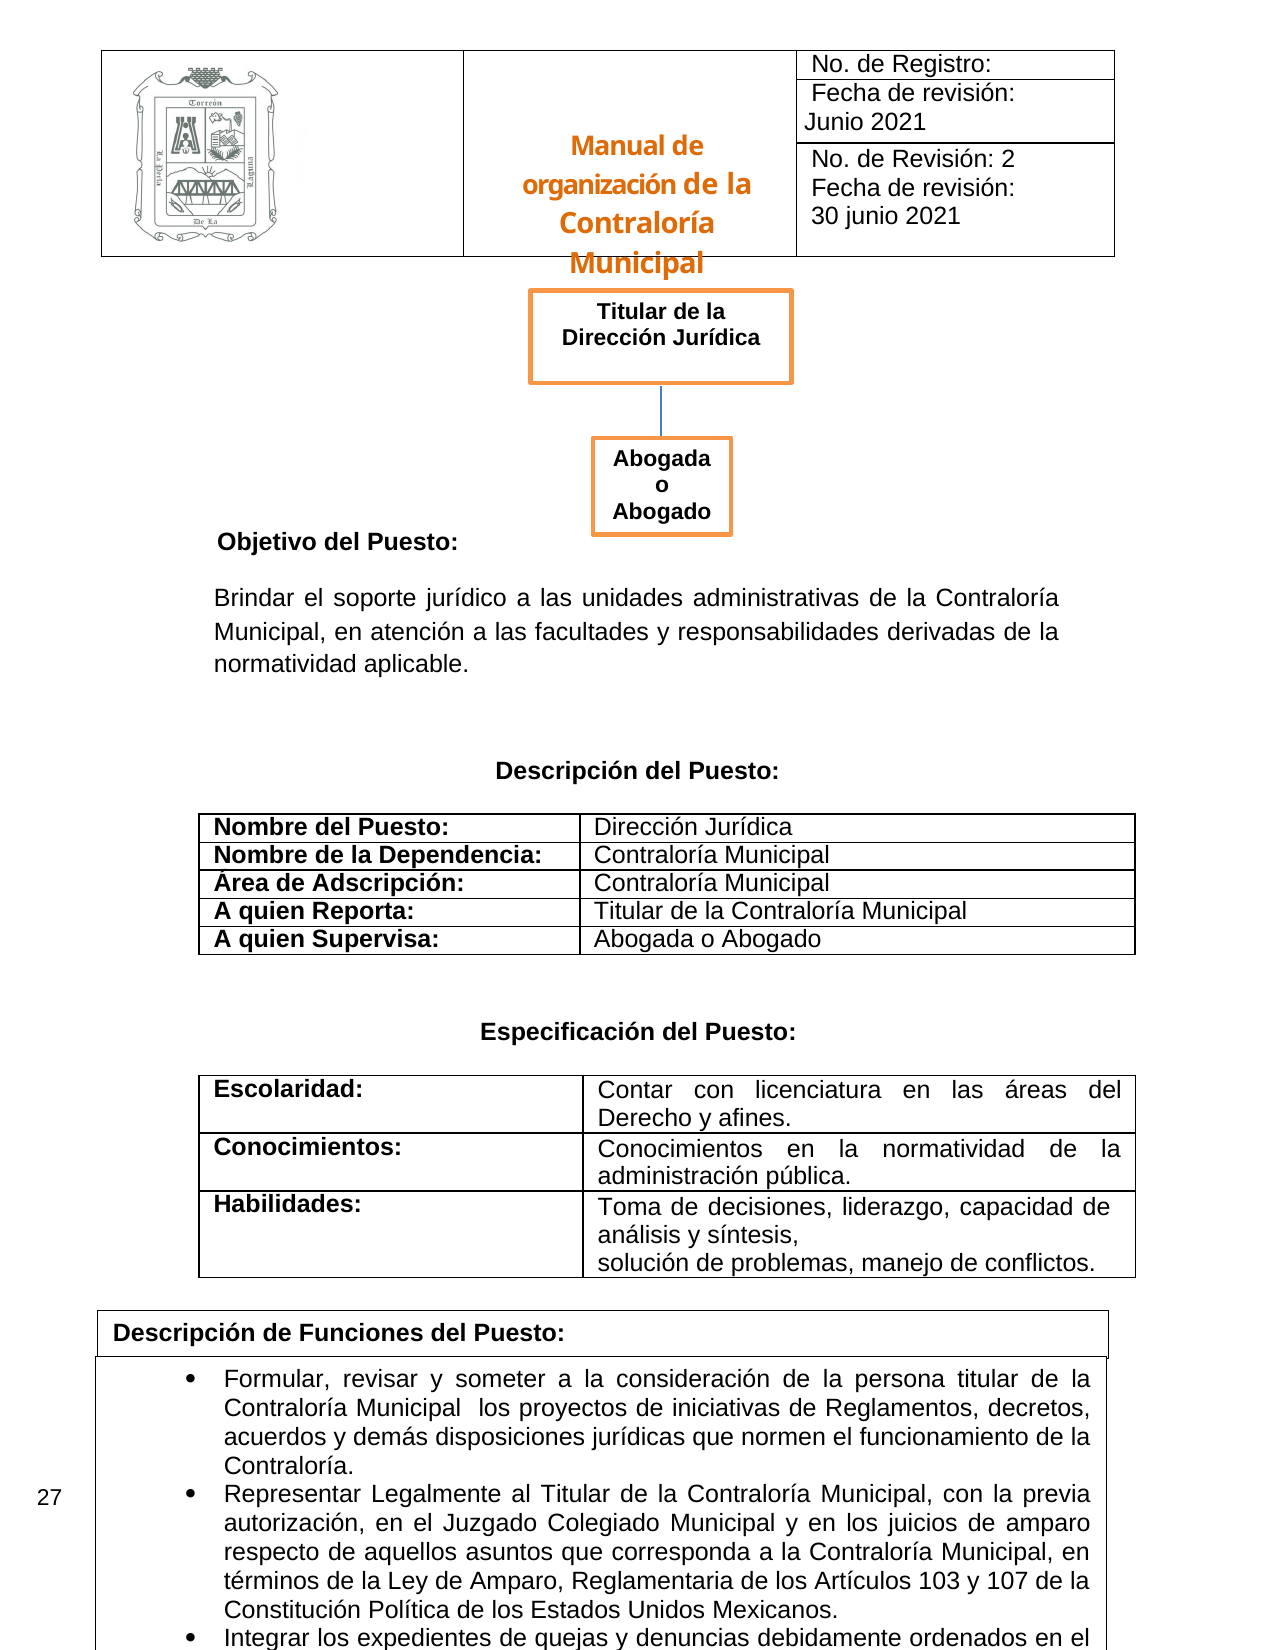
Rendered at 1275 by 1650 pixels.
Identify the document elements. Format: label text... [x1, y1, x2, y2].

table_cell Nombre de la Dependencia: [200, 843, 579, 869]
text Especificación del Puesto: [428, 1017, 849, 1046]
table_cell A quien Reporta: [200, 899, 579, 926]
table_cell Área de Adscripción: [200, 871, 579, 898]
table_cell Toma de decisiones, liderazgo, capacidad de análisis y síntesis, solución de problemas, manejo de conflictos. [584, 1192, 1135, 1277]
table_cell Habilidades: [200, 1192, 582, 1277]
table_header Dirección Jurídica [581, 815, 1134, 841]
subtitle Descripción del Puesto: [428, 756, 847, 785]
table_header Contar con licenciatura en las áreas del Derecho y afines. [584, 1076, 1135, 1132]
table_cell Titular de la Contraloría Municipal [581, 899, 1134, 926]
table_cell Abogada o Abogado [581, 927, 1134, 953]
text Objetivo del Puesto: [37, 527, 847, 556]
text Brindar el soporte jurídico a las unidades administrativas de la Contraloría Municipal, en atención a las facultades y responsabilidades derivadas de la normatividad aplicable. [214, 583, 1061, 678]
table_cell Contraloría Municipal [581, 843, 1134, 869]
table_cell Conocimientos en la normatividad de la administración pública. [584, 1134, 1135, 1190]
table_cell Contraloría Municipal [581, 871, 1134, 898]
table_cell A quien Supervisa: [200, 927, 579, 953]
picture [102, 51, 309, 256]
table_header Nombre del Puesto: [200, 815, 579, 841]
table_header Escolaridad: [200, 1076, 582, 1132]
table_cell Conocimientos: [200, 1134, 582, 1190]
